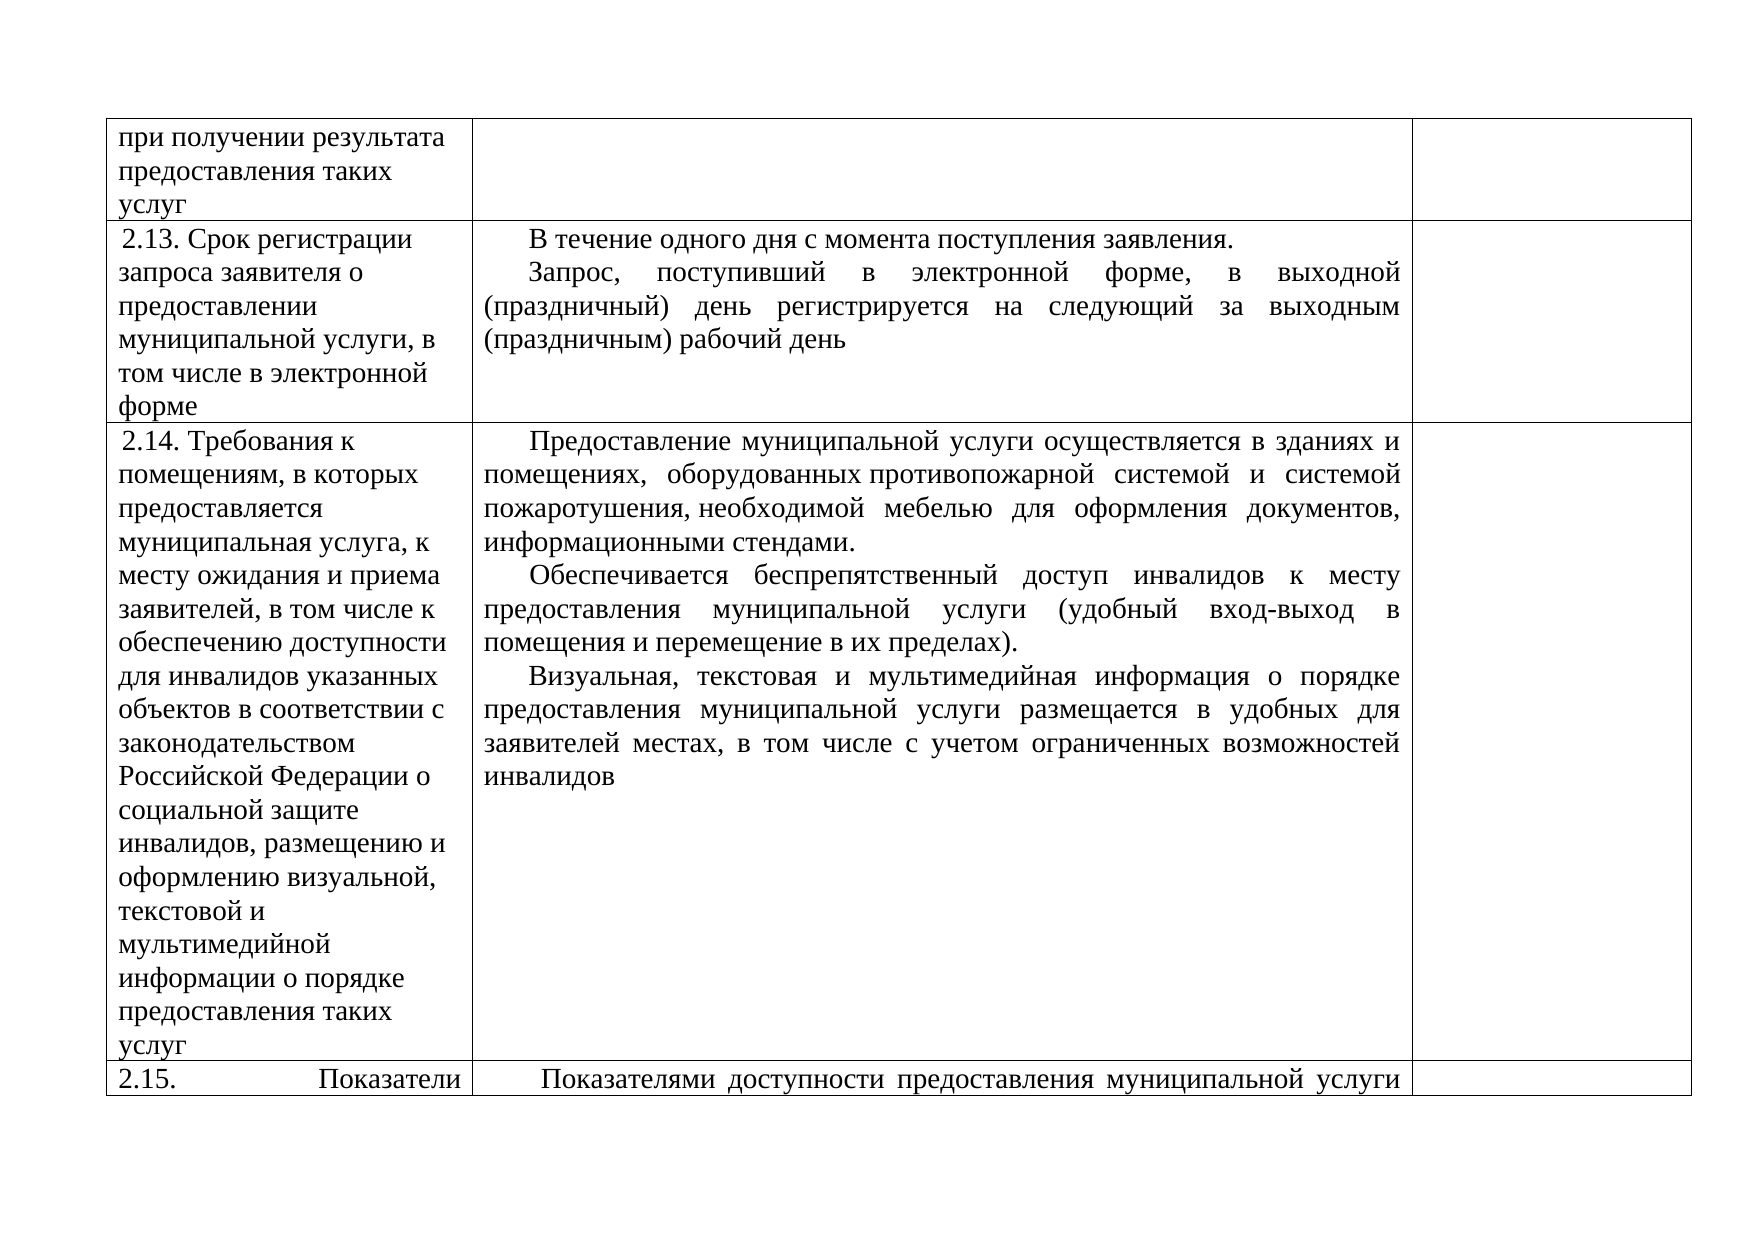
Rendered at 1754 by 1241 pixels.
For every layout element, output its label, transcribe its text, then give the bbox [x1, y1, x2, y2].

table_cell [107, 119, 472, 220]
table_cell [1413, 119, 1691, 220]
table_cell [473, 119, 1412, 220]
table_cell Предоставление муниципальной услуги осуществляется в зданиях и помещениях, оборудованных противопожарной системой и системой пожаротушения, необходимой мебелью для оформления документов, информационными стендами. Обеспечивается беспрепятственный доступ инвалидов к месту предоставления муниципальной услуги (удобный вход-выход в помещения и перемещение в их пределах). Визуальная, текстовая и мультимедийная информация о порядке предоставления муниципальной услуги размещается в удобных для заявителей местах, в том числе с учетом ограниченных возможностей инвалидов [473, 423, 1412, 1060]
table_cell 2.14. Требования к помещениям, в которых предоставляется муниципальная услуга, к месту ожидания и приема заявителей, в том числе к обеспечению доступности для инвалидов указанных объектов в соответствии с законодательством Российской Федерации о социальной защите инвалидов, размещению и оформлению визуальной, текстовой и мультимедийной информации о порядке предоставления таких услуг [107, 423, 472, 1060]
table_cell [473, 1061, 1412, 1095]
table_cell [1413, 221, 1691, 422]
table_cell [1413, 1061, 1691, 1095]
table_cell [107, 1061, 472, 1095]
table_cell В течение одного дня с момента поступления заявления. Запрос, поступивший в электронной форме, в выходной (праздничный) день регистрируется на следующий за выходным (праздничным) рабочий день [473, 221, 1412, 422]
table_cell [1413, 423, 1691, 1060]
table_cell 2.13. Срок регистрации запроса заявителя о предоставлении муниципальной услуги, в том числе в электронной форме [107, 221, 472, 422]
